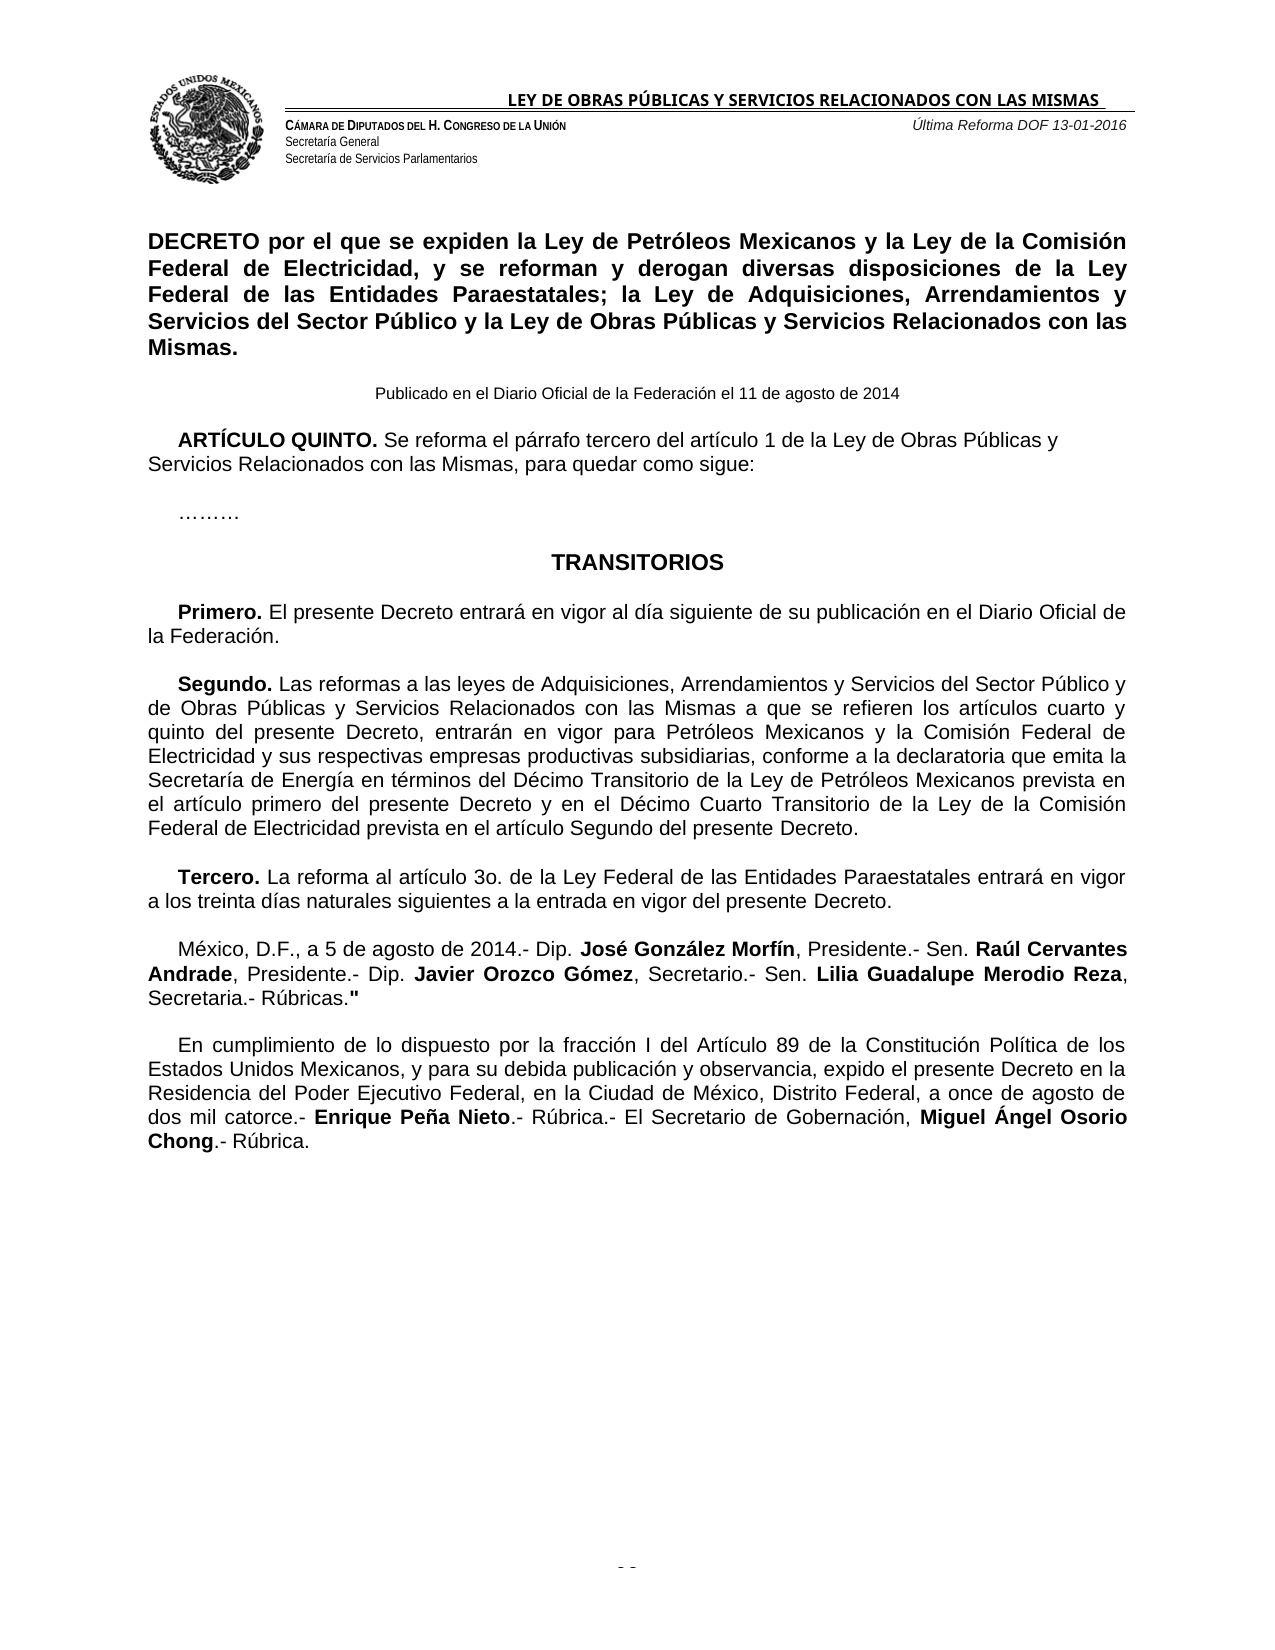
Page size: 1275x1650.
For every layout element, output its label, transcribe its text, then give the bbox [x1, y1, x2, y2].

text México, D.F., a 5 de agosto de 2014.- Dip. José González Morfín, Presidente.- Sen. Raúl Cervantes Andrade, Presidente.- Dip. Javier Orozco Gómez, Secretario.- Sen. Lilia Guadalupe Merodio Reza, Secretaria.- Rúbricas." [148, 937, 1128, 1009]
text Primero. El presente Decreto entrará en vigor al día siguiente de su publicación en el Diario Oficial de la Federación. [148, 599, 1128, 647]
text ARTÍCULO QUINTO. Se reforma el párrafo tercero del artículo 1 de la Ley de Obras Públicas y Servicios Relacionados con las Mismas, para quedar como sigue: [148, 428, 1139, 476]
text Segundo. Las reformas a las leyes de Adquisiciones, Arrendamientos y Servicios del Sector Público y de Obras Públicas y Servicios Relacionados con las Mismas a que se refieren los artículos cuarto y quinto del presente Decreto, entrarán en vigor para Petróleos Mexicanos y la Comisión Federal de Electricidad y sus respectivas empresas productivas subsidiarias, conforme a la declaratoria que emita la Secretaría de Energía en términos del Décimo Transitorio de la Ley de Petróleos Mexicanos prevista en el artículo primero del presente Decreto y en el Décimo Cuarto Transitorio de la Ley de la Comisión Federal de Electricidad prevista en el artículo Segundo del presente Decreto. [148, 672, 1128, 840]
subtitle TRANSITORIOS [199, 548, 1076, 575]
text En cumplimiento de lo dispuesto por la fracción I del Artículo 89 de la Constitución Política de los Estados Unidos Mexicanos, y para su debida publicación y observancia, expido el presente Decreto en la Residencia del Poder Ejecutivo Federal, en la Ciudad de México, Distrito Federal, a once de agosto de dos mil catorce.- Enrique Peña Nieto.- Rúbrica.- El Secretario de Gobernación, Miguel Ángel Osorio Chong.- Rúbrica. [148, 1033, 1127, 1153]
text ……… [178, 500, 1139, 524]
text Publicado en el Diario Oficial de la Federación el 11 de agosto de 2014 [199, 384, 1076, 403]
text Tercero. La reforma al artículo 3o. de la Ley Federal de las Entidades Paraestatales entrará en vigor a los treinta días naturales siguientes a la entrada en vigor del presente Decreto. [148, 865, 1127, 913]
subtitle DECRETO por el que se expiden la Ley de Petróleos Mexicanos y la Ley de la Comisión Federal de Electricidad, y se reforman y derogan diversas disposiciones de la Ley Federal de las Entidades Paraestatales; la Ley de Adquisiciones, Arrendamientos y Servicios del Sector Público y la Ley de Obras Públicas y Servicios Relacionados con las Mismas. [148, 228, 1128, 361]
picture [149, 75, 264, 184]
